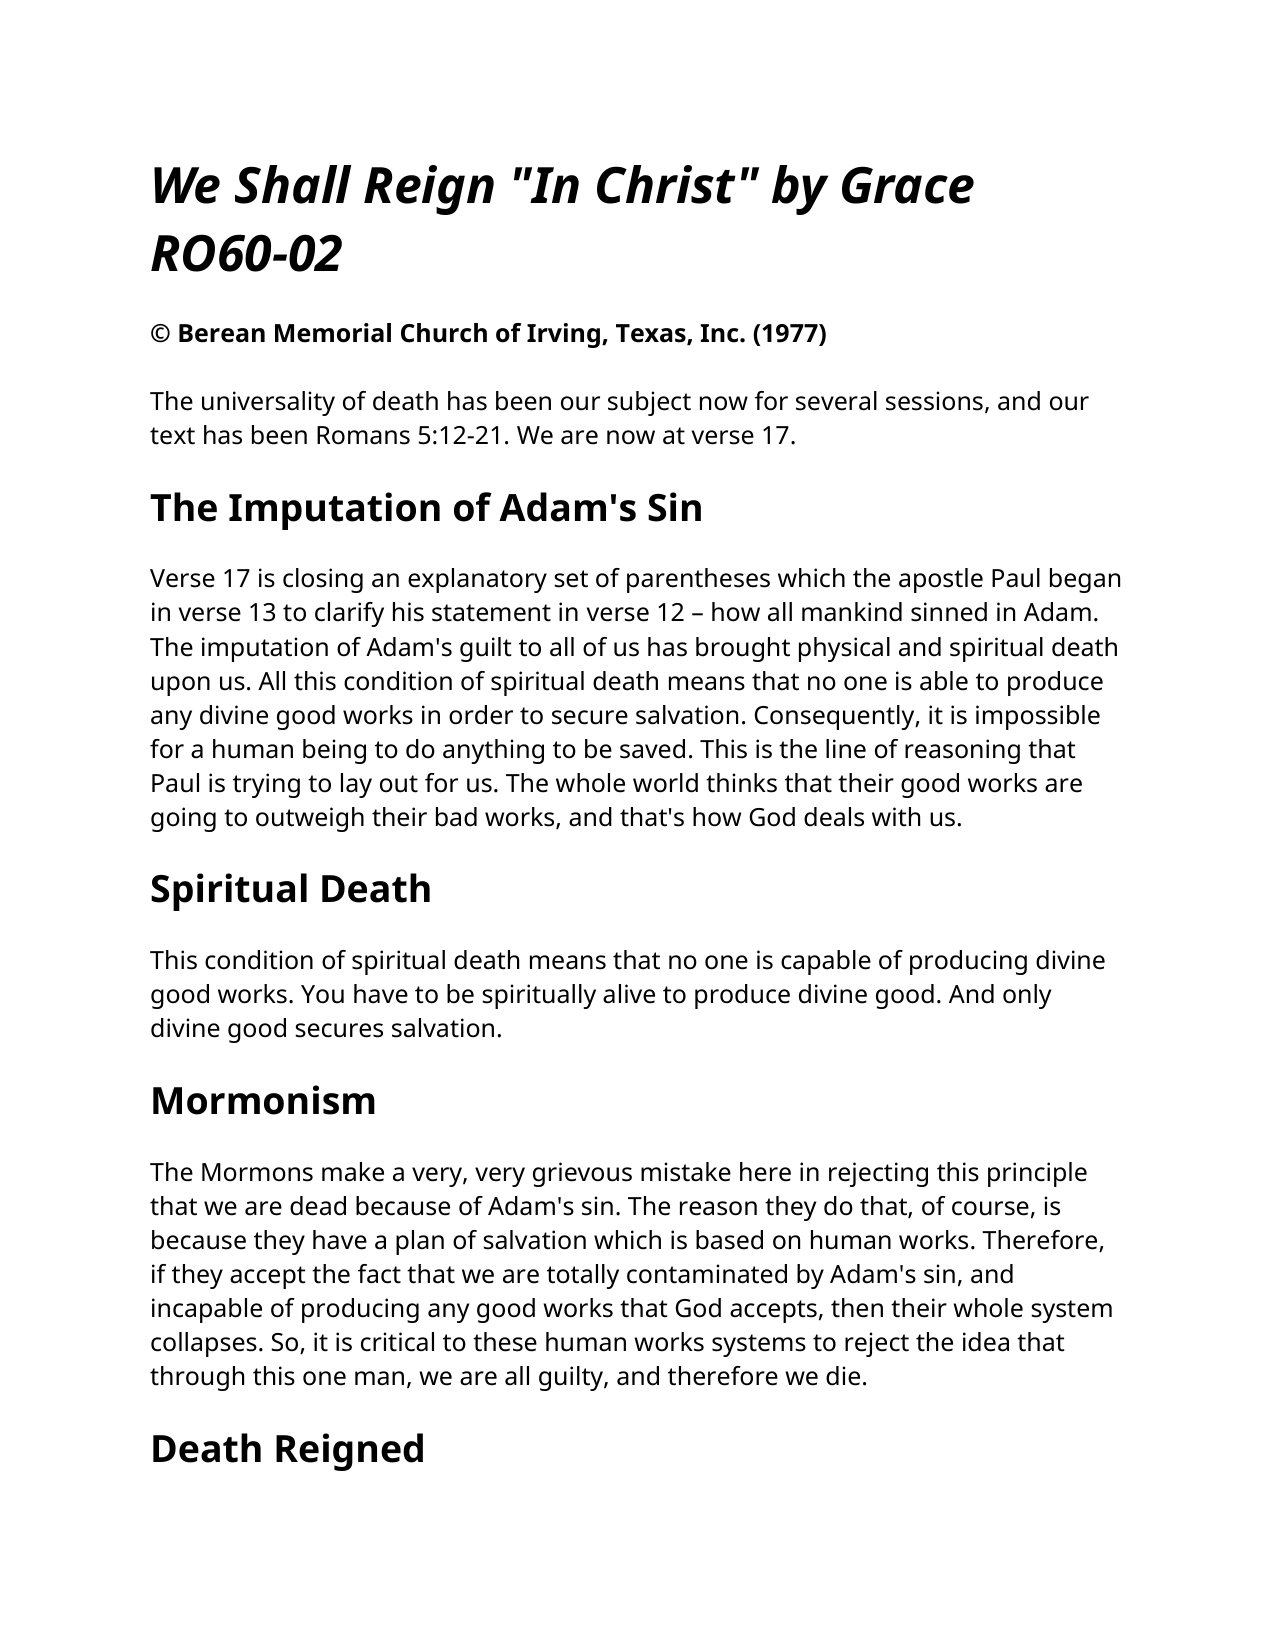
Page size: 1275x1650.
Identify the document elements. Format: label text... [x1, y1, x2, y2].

text We Shall Reign "In Christ" by Grace RO60-02 [150, 150, 1125, 286]
text This condition of spiritual death means that no one is capable of producing divine good works. You have to be spiritually alive to produce divine good. And only divine good secures salvation. [150, 943, 1125, 1045]
text The Imputation of Adam's Sin [150, 481, 1125, 532]
text Spiritual Death [150, 863, 1125, 914]
text Death Reigned [150, 1422, 1125, 1473]
text The universality of death has been our subject now for several sessions, and our text has been Romans 5:12-21. We are now at verse 17. [150, 349, 1125, 452]
text © Berean Memorial Church of Irving, Texas, Inc. (1977) [150, 315, 1125, 349]
text The Mormons make a very, very grievous mistake here in rejecting this principle that we are dead because of Adam's sin. The reason they do that, of course, is because they have a plan of salvation which is based on human works. Therefore, if they accept the fact that we are totally contaminated by Adam's sin, and incapable of producing any good works that God accepts, then their whole system collapses. So, it is critical to these human works systems to reject the idea that through this one man, we are all guilty, and therefore we die. [150, 1154, 1125, 1393]
text Verse 17 is closing an explanatory set of parentheses which the apostle Paul began in verse 13 to clarify his statement in verse 12 – how all mankind sinned in Adam. The imputation of Adam's guilt to all of us has brought physical and spiritual death upon us. All this condition of spiritual death means that no one is able to produce any divine good works in order to secure salvation. Consequently, it is impossible for a human being to do anything to be saved. This is the line of reasoning that Paul is trying to lay out for us. The whole world thinks that their good works are going to outweigh their bad works, and that's how God deals with us. [150, 561, 1125, 833]
text Mormonism [150, 1074, 1125, 1125]
